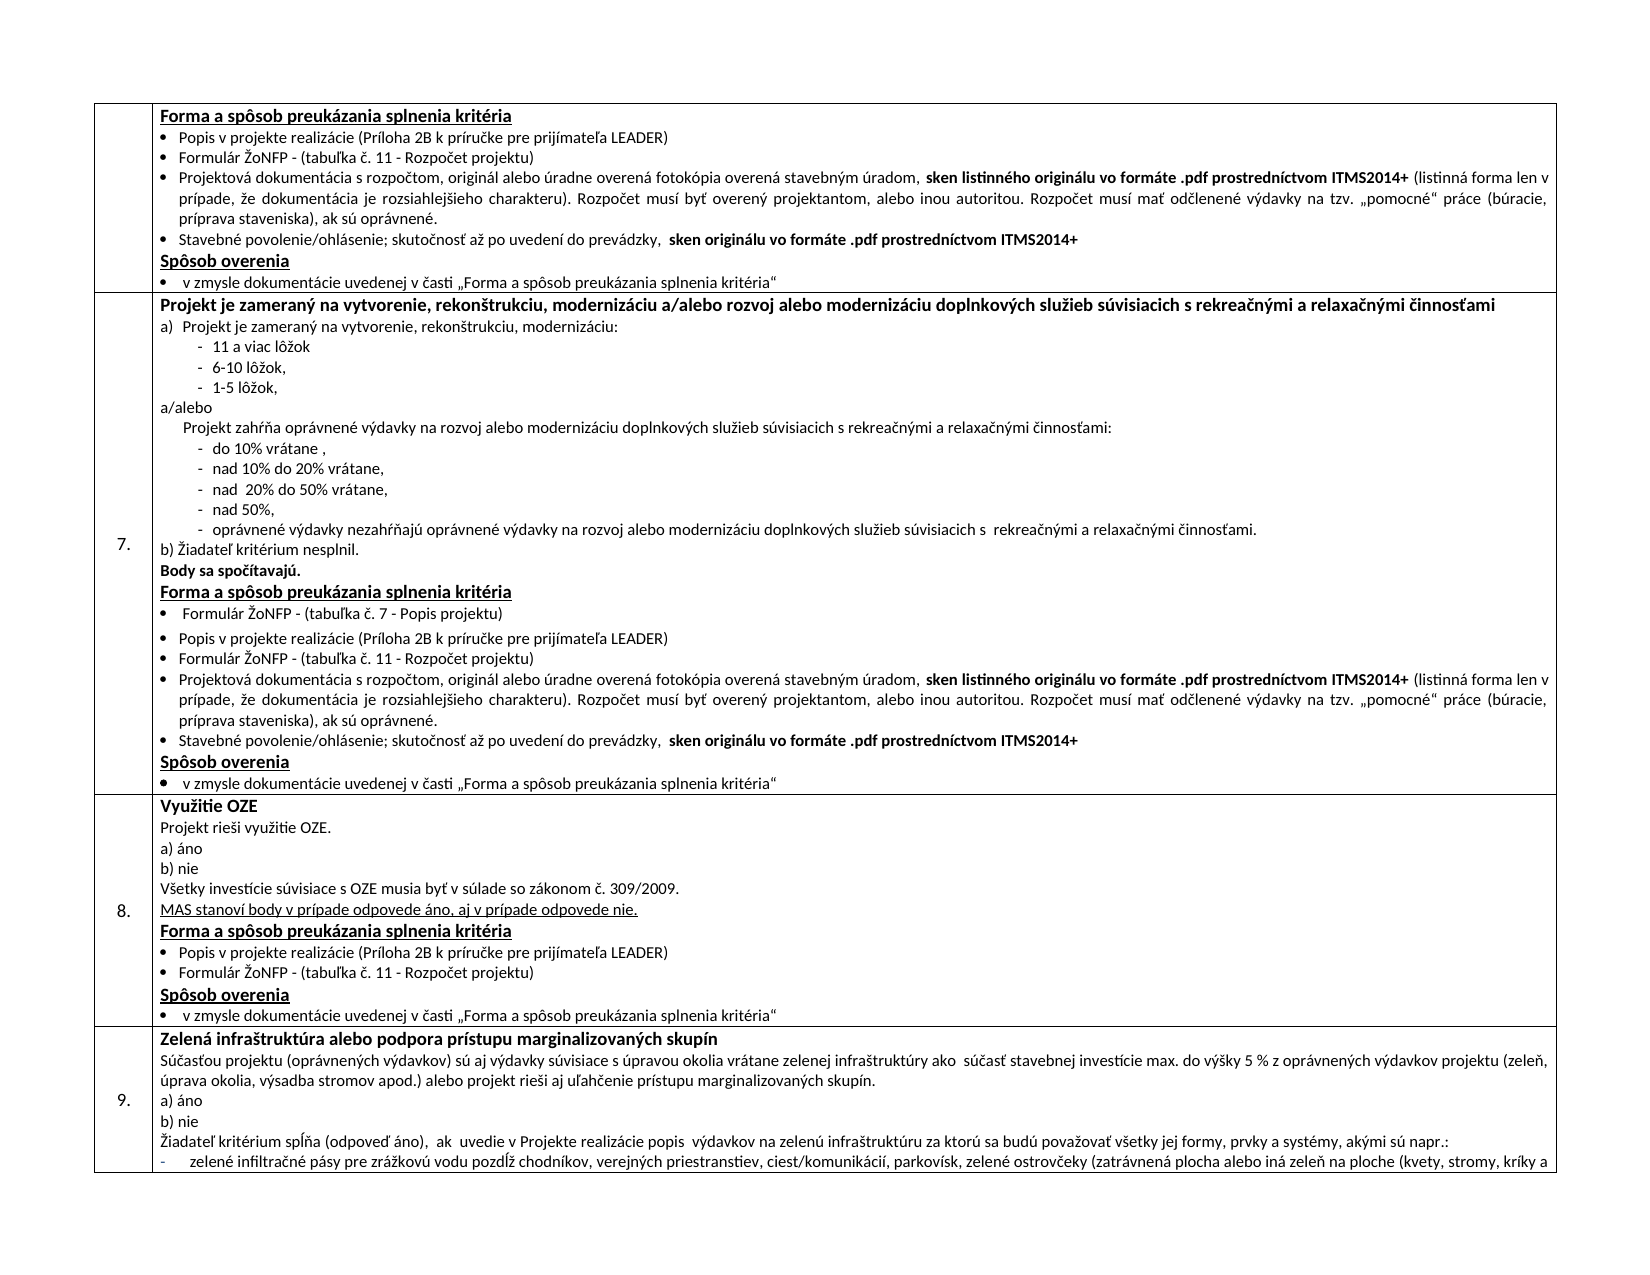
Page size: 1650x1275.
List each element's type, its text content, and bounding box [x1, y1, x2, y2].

table_cell 8. [95, 795, 152, 1026]
table_cell Využitie OZE Projekt rieši využitie OZE. a) áno b) nie Všetky investície súvisiace s OZE musia byť v súlade so zákonom č. 309/2009. MAS stanoví body v prípade odpovede áno, aj v prípade odpovede nie. Forma a spôsob preukázania splnenia kritéria Popis v projekte realizácie (Príloha 2B k príručke pre prijímateľa LEADER) Formulár ŽoNFP - (tabuľka č. 11 - Rozpočet projektu) Spôsob overenia v zmysle dokumentácie uvedenej v časti „Forma a spôsob preukázania splnenia kritéria“ [153, 795, 1556, 1026]
table_cell Projekt je zameraný na vytvorenie, rekonštrukciu, modernizáciu a/alebo rozvoj alebo modernizáciu doplnkových služieb súvisiacich s rekreačnými a relaxačnými činnosťami Projekt je zameraný na vytvorenie, rekonštrukciu, modernizáciu: 11 a viac lôžok 6-10 lôžok, 1-5 lôžok, a/alebo Projekt zahŕňa oprávnené výdavky na rozvoj alebo modernizáciu doplnkových služieb súvisiacich s rekreačnými a relaxačnými činnosťami: do 10% vrátane , nad 10% do 20% vrátane, nad 20% do 50% vrátane, nad 50%, oprávnené výdavky nezahŕňajú oprávnené výdavky na rozvoj alebo modernizáciu doplnkových služieb súvisiacich s rekreačnými a relaxačnými činnosťami. b) Žiadateľ kritérium nesplnil. Body sa spočítavajú. Forma a spôsob preukázania splnenia kritéria Formulár ŽoNFP - (tabuľka č. 7 - Popis projektu) Popis v projekte realizácie (Príloha 2B k príručke pre prijímateľa LEADER) Formulár ŽoNFP - (tabuľka č. 11 - Rozpočet projektu) Projektová dokumentácia s rozpočtom, originál alebo úradne overená fotokópia overená stavebným úradom, sken listinného originálu vo formáte .pdf prostredníctvom ITMS2014+ (listinná forma len v prípade, že dokumentácia je rozsiahlejšieho charakteru). Rozpočet musí byť overený projektantom, alebo inou autoritou. Rozpočet musí mať odčlenené výdavky na tzv. „pomocné“ práce (búracie, príprava staveniska), ak sú oprávnené. Stavebné povolenie/ohlásenie; skutočnosť až po uvedení do prevádzky, sken originálu vo formáte .pdf prostredníctvom ITMS2014+ Spôsob overenia v zmysle dokumentácie uvedenej v časti „Forma a spôsob preukázania splnenia kritéria“ [153, 293, 1556, 794]
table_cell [153, 104, 1556, 292]
table_cell 6. [95, 104, 152, 292]
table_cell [153, 1027, 1556, 1172]
table_cell 7. [95, 293, 152, 794]
table_cell 9. [95, 1027, 152, 1172]
